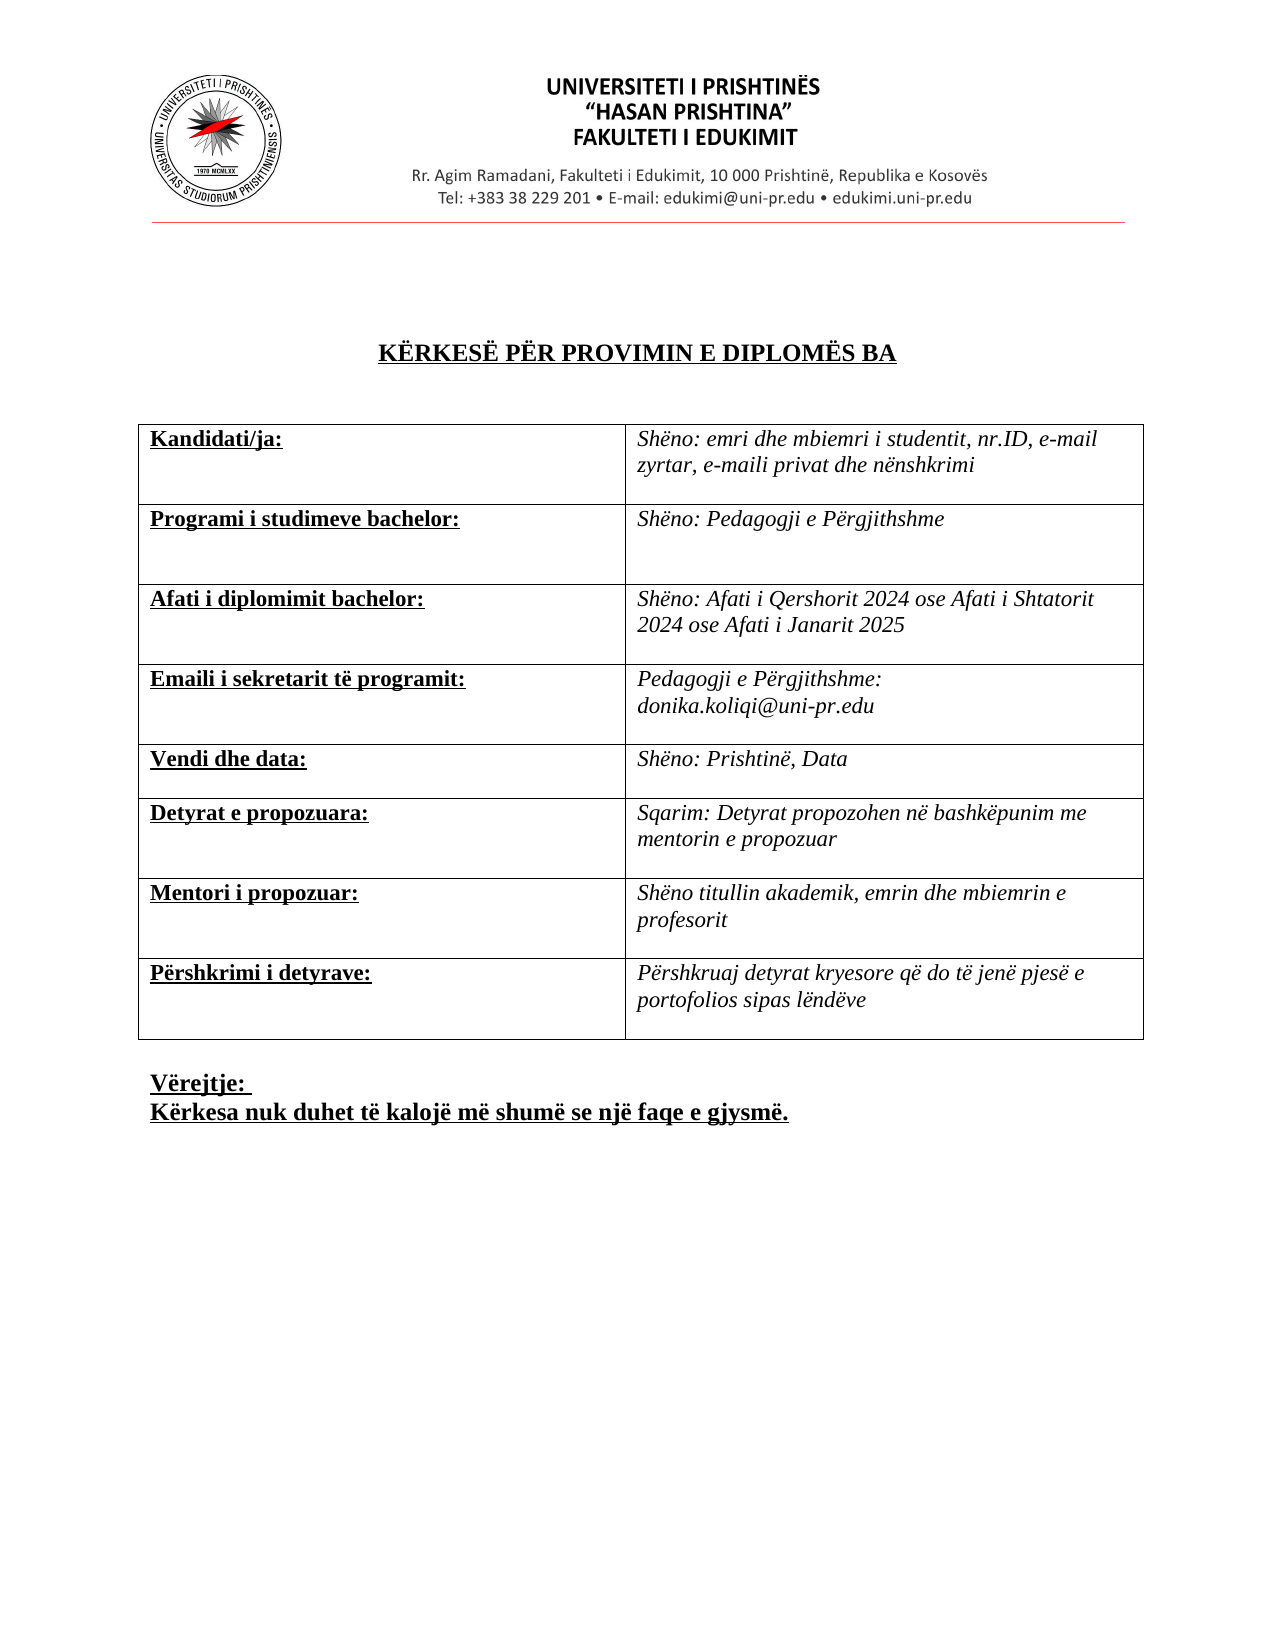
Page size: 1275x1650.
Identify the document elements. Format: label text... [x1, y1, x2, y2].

table_cell Emaili i sekretarit të programit: [139, 665, 625, 744]
table_cell Përshkrimi i detyrave: [139, 959, 625, 1038]
table_cell Përshkruaj detyrat kryesore që do të jenë pjesë e portofolios sipas lëndëve [626, 959, 1143, 1038]
table_cell Shëno: Pedagogji e Përgjithshme [626, 505, 1143, 584]
table_cell Mentori i propozuar: [139, 879, 625, 958]
picture [150, 75, 1125, 223]
table_cell Afati i diplomimit bachelor: [139, 585, 625, 664]
table_header Shëno: emri dhe mbiemri i studentit, nr.ID, e-mail zyrtar, e-maili privat dhe nënshkrimi [626, 425, 1143, 504]
text Vërejtje: [150, 1068, 1125, 1097]
table_cell Programi i studimeve bachelor: [139, 505, 625, 584]
table_cell Shëno titullin akademik, emrin dhe mbiemrin e profesorit [626, 879, 1143, 958]
text KËRKESË PËR PROVIMIN E DIPLOMËS BA [150, 338, 1125, 366]
text Kërkesa nuk duhet të kalojë më shumë se një faqe e gjysmë. [150, 1097, 1125, 1126]
table_cell Shëno: Afati i Qershorit 2024 ose Afati i Shtatorit 2024 ose Afati i Janarit 2025 [626, 585, 1143, 664]
table_header Kandidati/ja: [139, 425, 625, 504]
table_cell Detyrat e propozuara: [139, 799, 625, 878]
table_cell Shëno: Prishtinë, Data [626, 745, 1143, 798]
table_cell Sqarim: Detyrat propozohen në bashkëpunim me mentorin e propozuar [626, 799, 1143, 878]
table_cell Vendi dhe data: [139, 745, 625, 798]
table_cell Pedagogji e Përgjithshme: donika.koliqi@uni-pr.edu [626, 665, 1143, 744]
